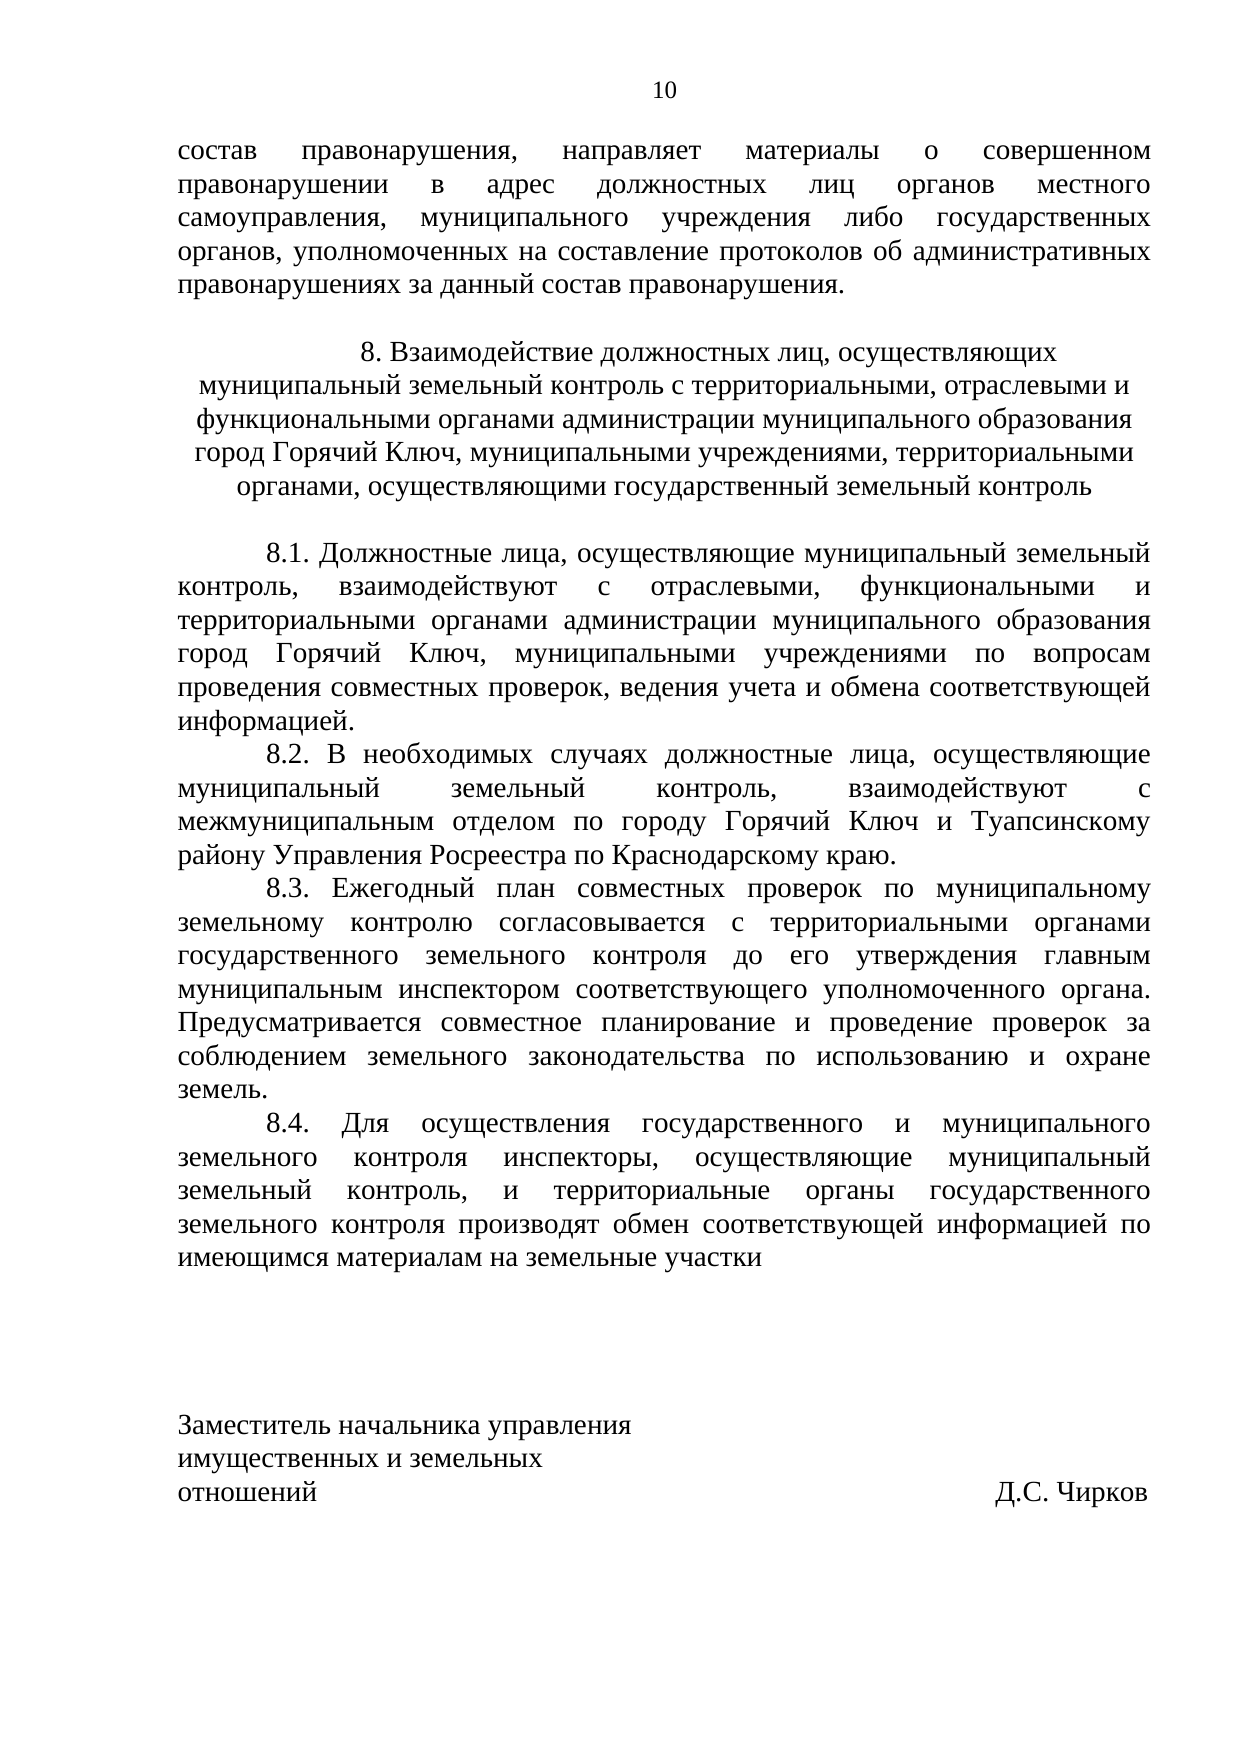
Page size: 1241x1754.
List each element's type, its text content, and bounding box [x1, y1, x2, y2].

text 8.3. Ежегодный план совместных проверок по муниципальному земельному контролю согласовывается с территориальными органами государственного земельного контроля до его утверждения главным муниципальным инспектором соответствующего уполномоченного органа. Предусматривается совместное планирование и проведение проверок за соблюдением земельного законодательства по использованию и охране земель. [177, 870, 1152, 1105]
text 8. Взаимодействие должностных лиц, осуществляющих муниципальный земельный контроль с территориальными, отраслевыми и функциональными органами администрации муниципального образования город Горячий Ключ, муниципальными учреждениями, территориальными органами, осуществляющими государственный земельный контроль [177, 334, 1152, 501]
text отношений Д.С. Чирков [177, 1474, 1152, 1508]
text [177, 132, 1152, 300]
text 8.1. Должностные лица, осуществляющие муниципальный земельный контроль, взаимодействуют с отраслевыми, функциональными и территориальными органами администрации муниципального образования город Горячий Ключ, муниципальными учреждениями по вопросам проведения совместных проверок, ведения учета и обмена соответствующей информацией. [177, 535, 1152, 736]
text Заместитель начальника управления [177, 1407, 1152, 1441]
text 8.2. В необходимых случаях должностные лица, осуществляющие муниципальный земельный контроль, взаимодействуют с межмуниципальным отделом по городу Горячий Ключ и Туапсинскому району Управления Росреестра по Краснодарскому краю. [177, 736, 1152, 870]
text 8.4. Для осуществления государственного и муниципального земельного контроля инспекторы, осуществляющие муниципальный земельный контроль, и территориальные органы государственного земельного контроля производят обмен соответствующей информацией по имеющимся материалам на земельные участки [177, 1105, 1152, 1273]
text имущественных и земельных [177, 1441, 1152, 1474]
